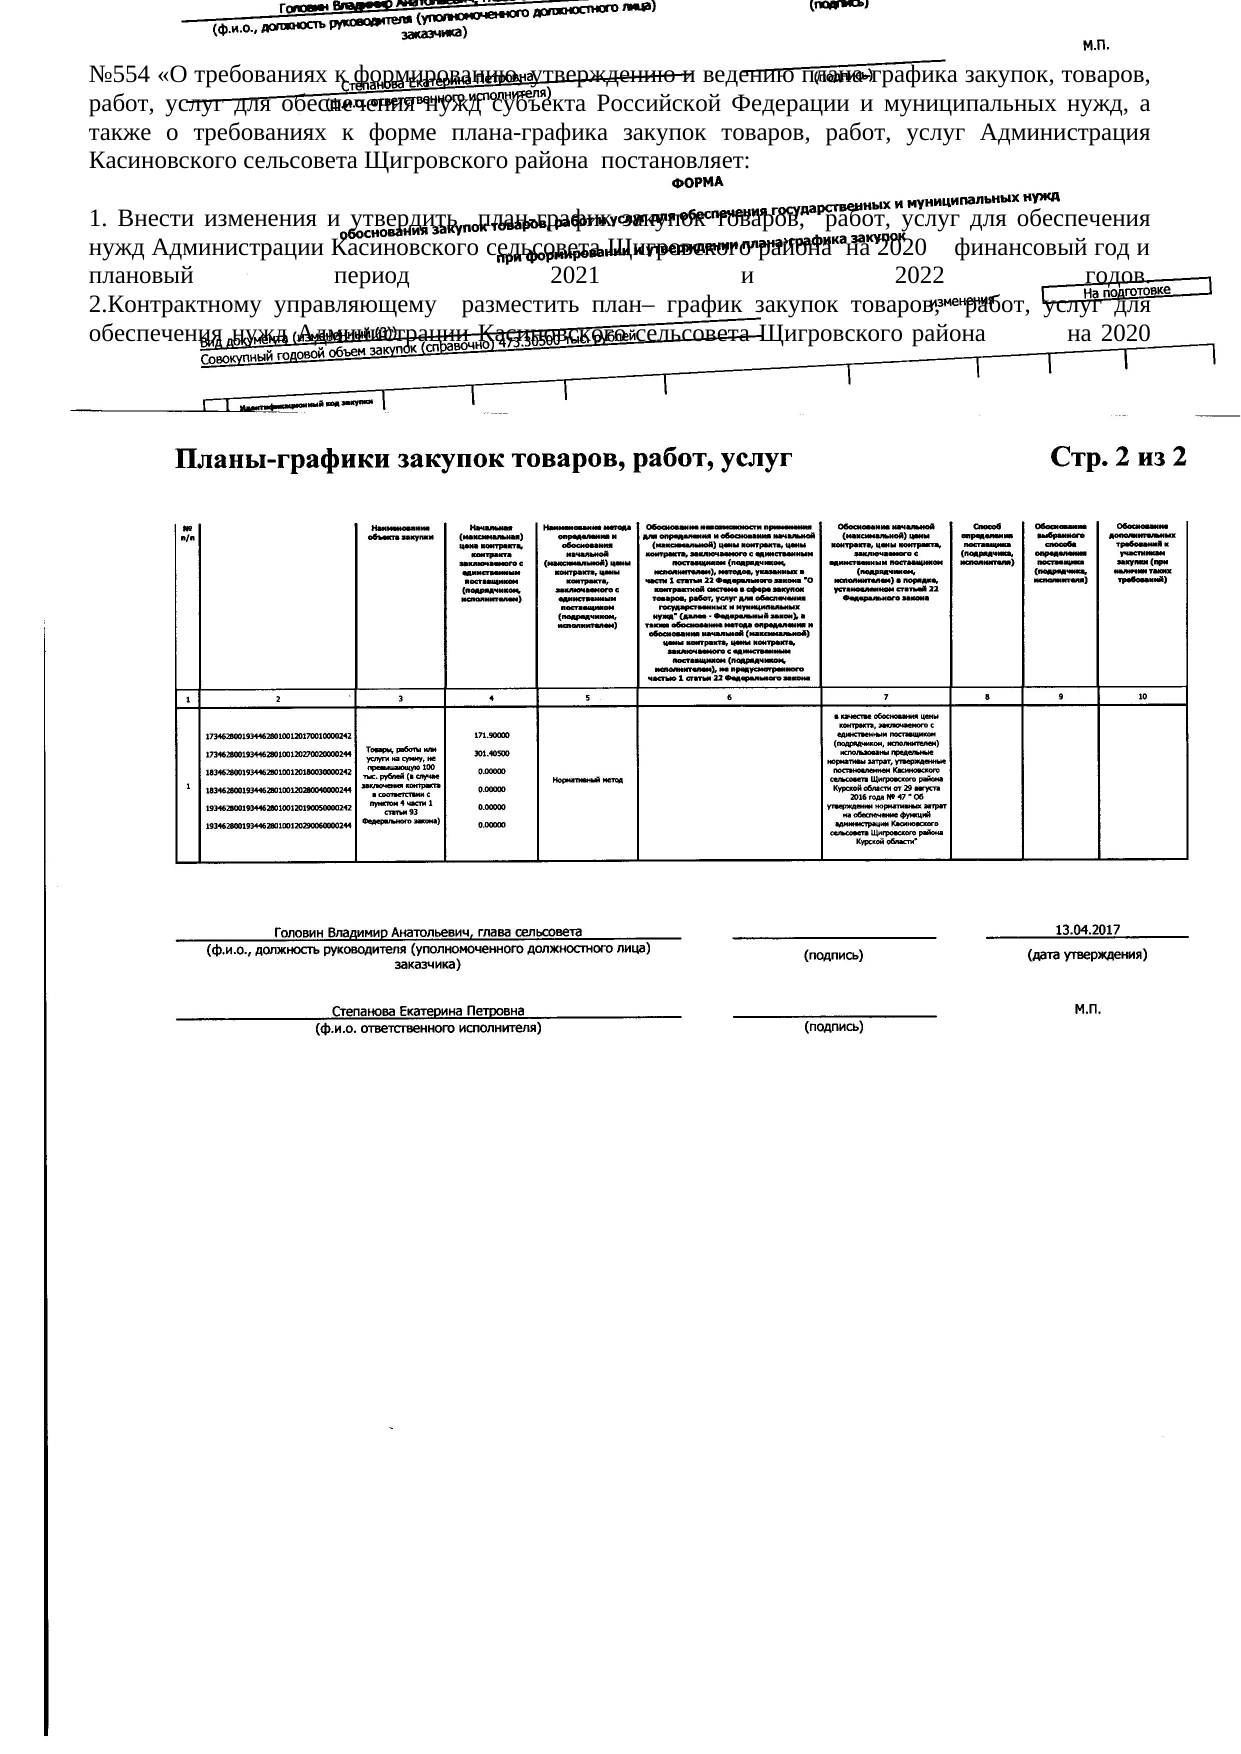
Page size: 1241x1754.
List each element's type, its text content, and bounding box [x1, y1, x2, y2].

picture [44, 0, 1241, 1742]
text 1. Внести изменения и утвердить план-график закупок товаров, работ, услуг для обеспечения нужд Администрации Касиновского сельсовета Щигровского района на 2020 финансовый год и плановый период 2021 и 2022 годов. 2.Контрактному управляющему разместить план– график закупок товаров, работ, услуг для обеспечения нужд Администрации Касиновского сельсовета Щигровского района на 2020 финансовый год и плановый период 2021 и 2022 годов на Официальном сайте Единой информационной системе в сфере закупок (ЕИС) www.zakupki.gov.ru. [89, 203, 1152, 347]
text В соответствии с требованиями ст.21 Федерального Закона №44-ФЗ от 05.04.2013 «О контрактной системе в сфере закупок товаров, работ, услуг для обеспечения государственных и муниципальных нужд», Постановления Правительства Российской Федерации от 05.06.2015 г. №554 «О требованиях к формированию, утверждению и ведению плана-графика закупок, товаров, работ, услуг для обеспечения нужд субъекта Российской Федерации и муниципальных нужд, а также о требованиях к форме плана-графика закупок товаров, работ, услуг Администрация Касиновского сельсовета Щигровского района постановляет: [89, 59, 1152, 174]
